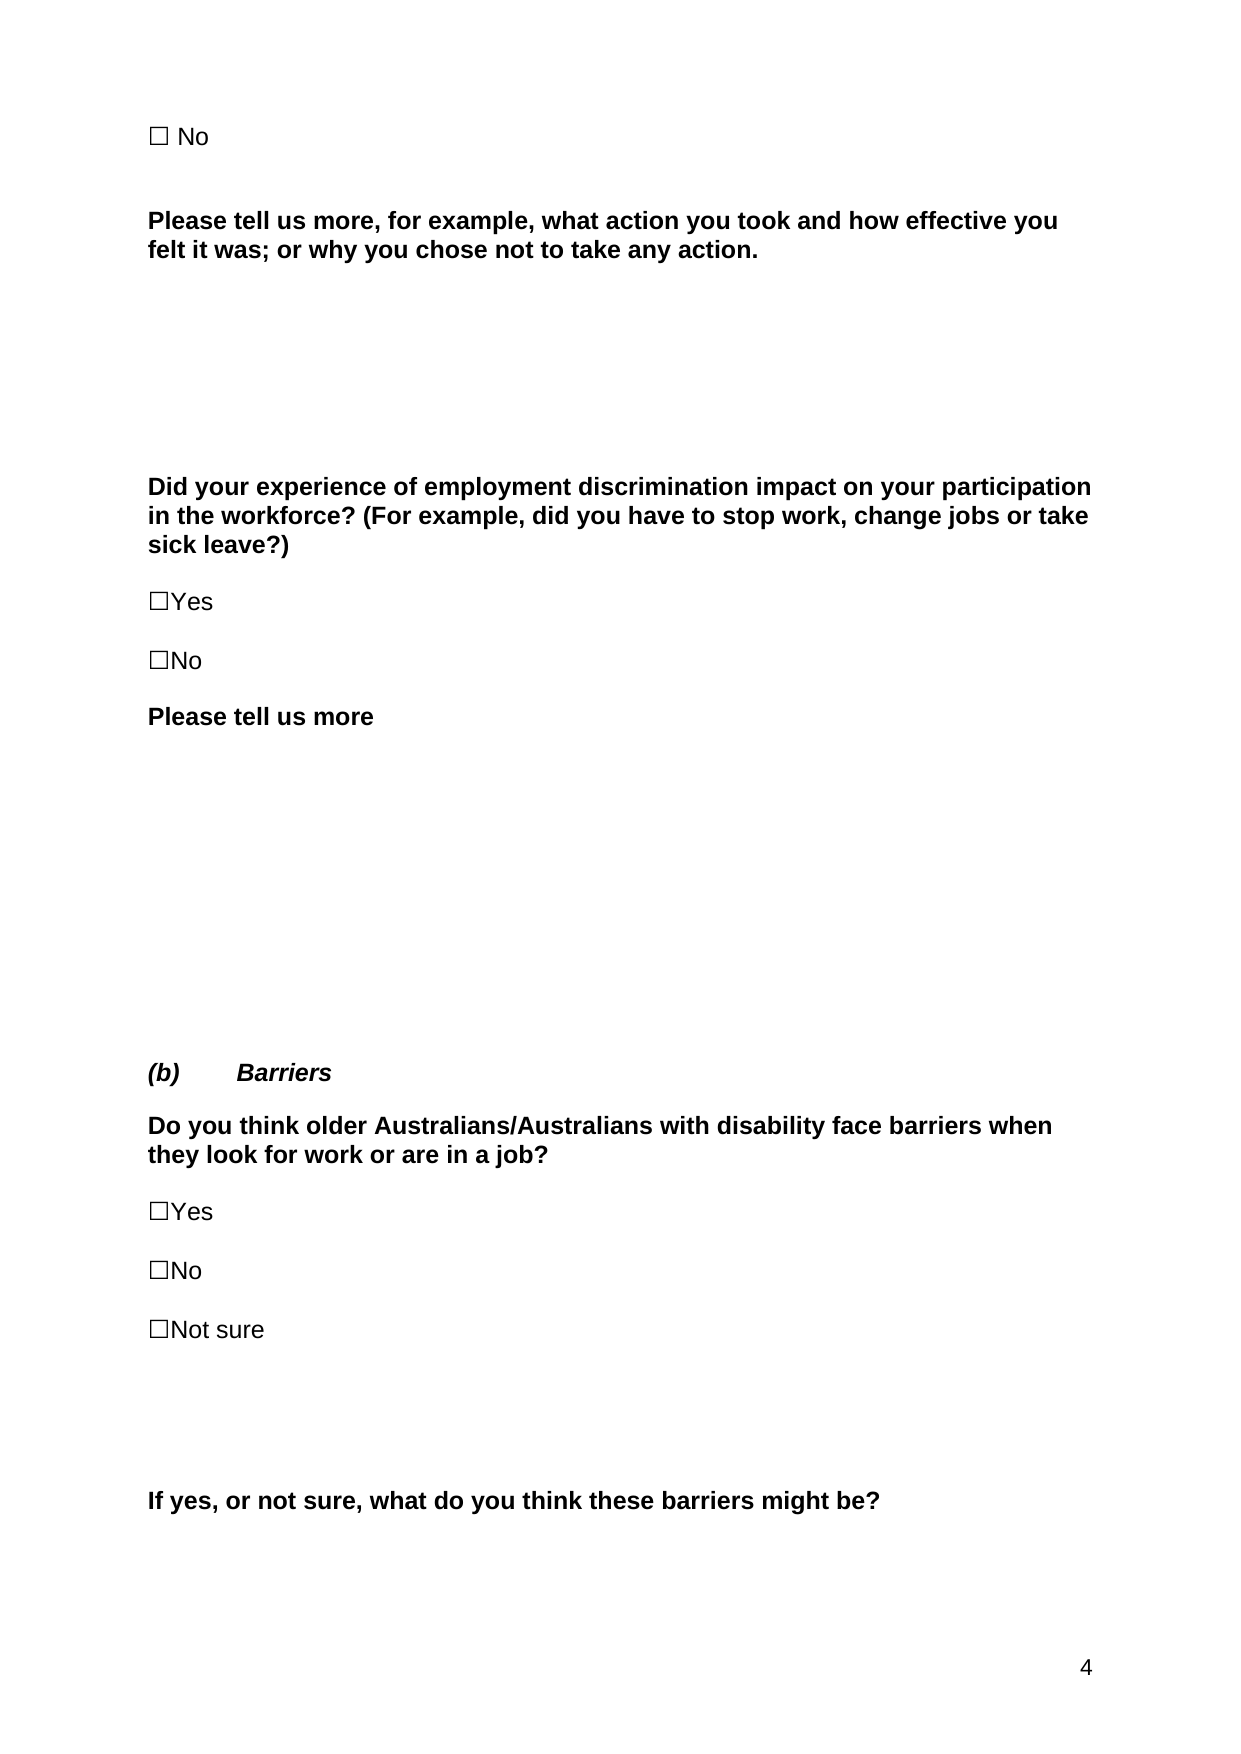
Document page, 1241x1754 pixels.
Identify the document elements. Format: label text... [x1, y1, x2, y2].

text No [148, 118, 1092, 152]
text Please tell us more [148, 702, 1092, 730]
text Do you think older Australians/Australians with disability face barriers when they look for work or are in a job? [148, 1111, 1092, 1169]
text Please tell us more, for example, what action you took and how effective you felt it was; or why you chose not to take any action. [148, 206, 1092, 263]
text No [148, 642, 1092, 677]
text Not sure [148, 1312, 1092, 1346]
text Did your experience of employment discrimination impact on your participation in the workforce? (For example, did you have to stop work, change jobs or take sick leave?) [148, 472, 1092, 558]
text Yes [148, 583, 1092, 617]
text No [148, 1253, 1092, 1287]
text If yes, or not sure, what do you think these barriers might be? [148, 1486, 1092, 1515]
subtitle Barriers [148, 1057, 1092, 1086]
text Yes [148, 1194, 1092, 1228]
